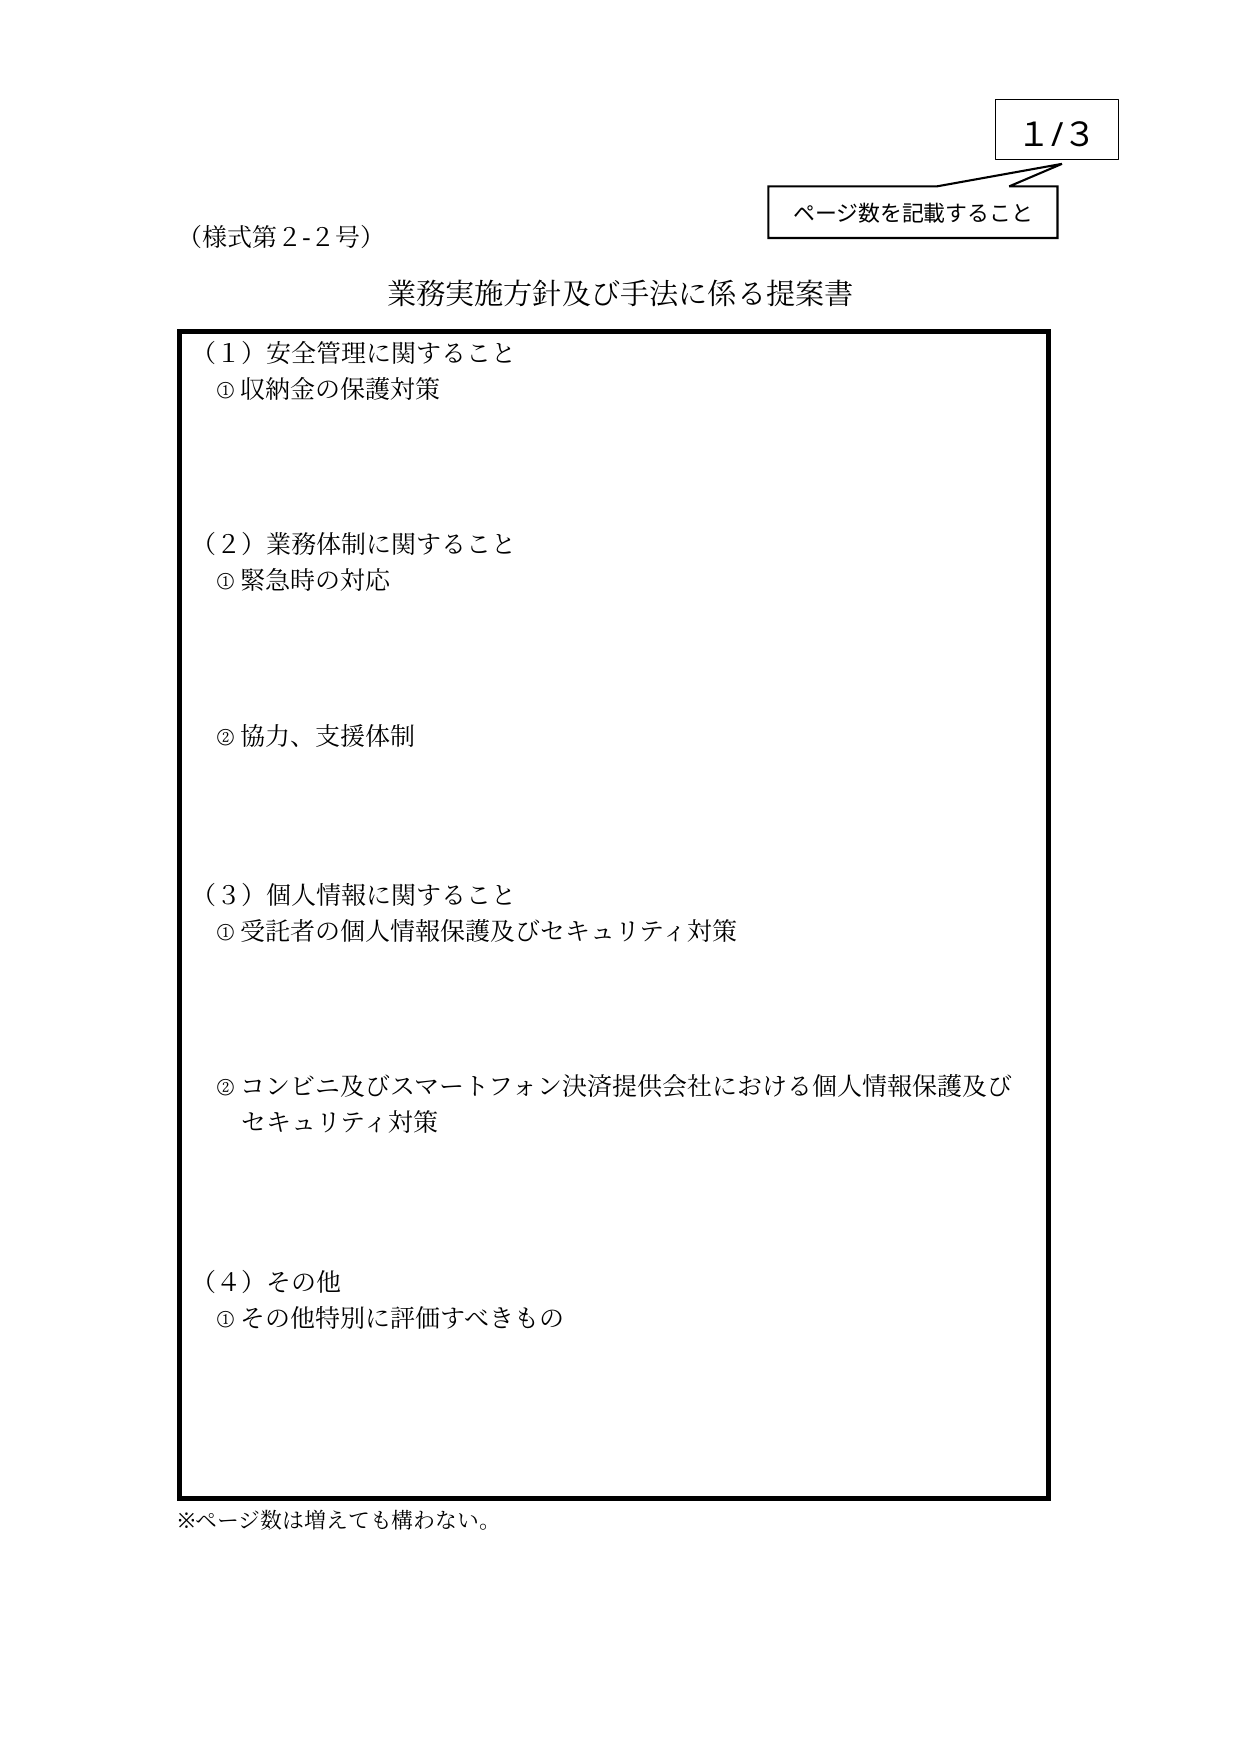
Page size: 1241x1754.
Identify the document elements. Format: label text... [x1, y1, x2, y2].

text （様式第２-２号） [177, 217, 1063, 254]
text ※ページ数は増えても構わない。 [177, 1501, 1063, 1538]
table_header （１）安全管理に関すること ①収納金の保護対策 （２）業務体制に関すること ①緊急時の対応 ②協力、支援体制 （３）個人情報に関すること ①受託者の個人情報保護及びセキュリティ対策 ②コンビニ及びスマートフォン決済提供会社における個人情報保護及び セキュリティ対策 （４）その他 ①その他特別に評価すべきもの [182, 334, 1046, 1496]
text 業務実施方針及び手法に係る提案書 [177, 254, 1063, 329]
